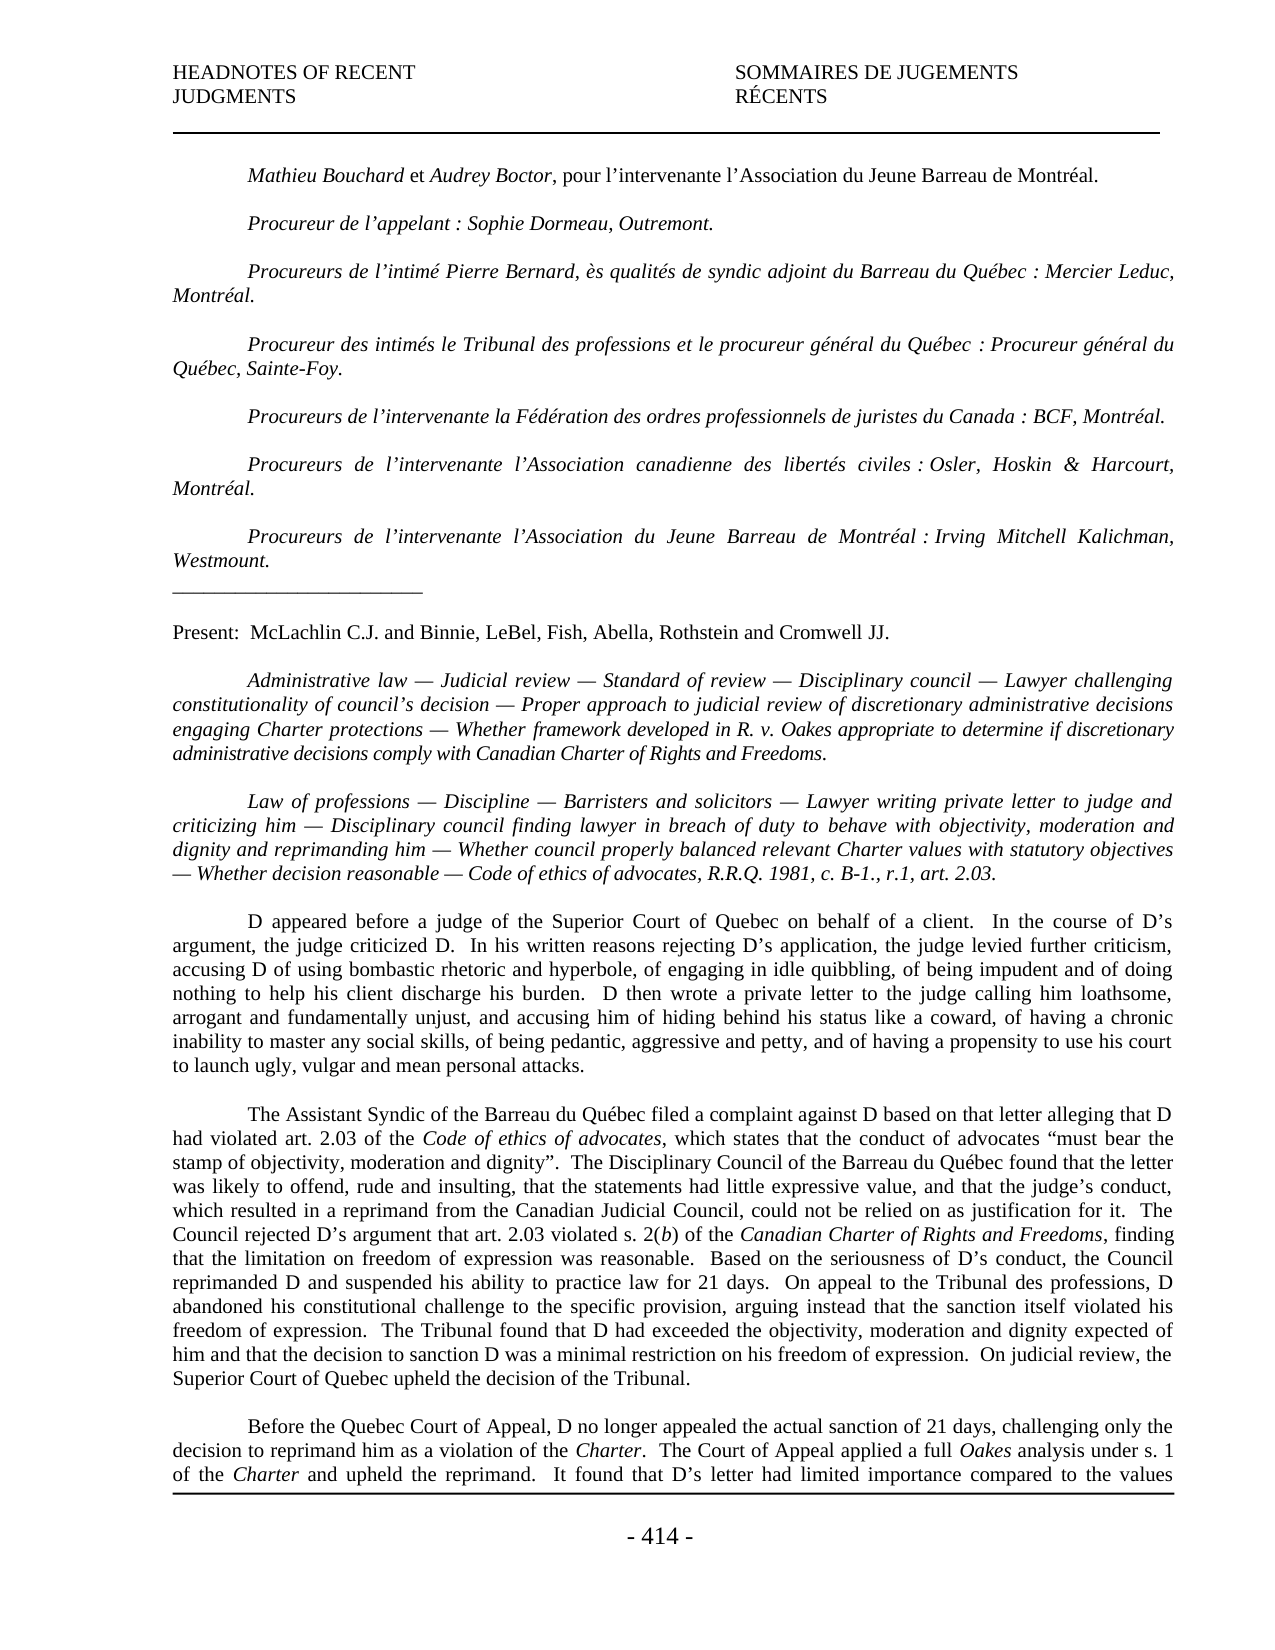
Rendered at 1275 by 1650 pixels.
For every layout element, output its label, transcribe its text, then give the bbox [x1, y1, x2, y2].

text Procureurs de l’intervenante l’Association canadienne des libertés civiles : Osler, Hoskin & Harcourt, Montréal. [172, 452, 1174, 500]
text Procureurs de l’intervenante l’Association du Jeune Barreau de Montréal : Irving Mitchell Kalichman, Westmount. [172, 524, 1174, 572]
text Procureurs de l’intimé Pierre Bernard, ès qualités de syndic adjoint du Barreau du Québec : Mercier Leduc, Montréal. [172, 259, 1174, 307]
text ________________________ [172, 572, 1174, 596]
text Procureur des intimés le Tribunal des professions et le procureur général du Québec : Procureur général du Québec, Sainte-Foy. [172, 331, 1174, 379]
text The Assistant Syndic of the Barreau du Québec filed a complaint against D based on that letter alleging that D had violated art. 2.03 of the Code of ethics of advocates, which states that the conduct of advocates “must bear the stamp of objectivity, moderation and dignity”. The Disciplinary Council of the Barreau du Québec found that the letter was likely to offend, rude and insulting, that the statements had little expressive value, and that the judge’s conduct, which resulted in a reprimand from the Canadian Judicial Council, could not be relied on as justification for it. The Council rejected D’s argument that art. 2.03 violated s. 2(b) of the Canadian Charter of Rights and Freedoms, finding that the limitation on freedom of expression was reasonable. Based on the seriousness of D’s conduct, the Council reprimanded D and suspended his ability to practice law for 21 days. On appeal to the Tribunal des professions, D abandoned his constitutional challenge to the specific provision, arguing instead that the sanction itself violated his freedom of expression. The Tribunal found that D had exceeded the objectivity, moderation and dignity expected of him and that the decision to sanction D was a minimal restriction on his freedom of expression. On judicial review, the Superior Court of Quebec upheld the decision of the Tribunal. [172, 1101, 1174, 1390]
text Mathieu Bouchard et Audrey Boctor, pour l’intervenante l’Association du Jeune Barreau de Montréal. [172, 163, 1174, 187]
text Law of professions — Discipline — Barristers and solicitors — Lawyer writing private letter to judge and criticizing him — Disciplinary council finding lawyer in breach of duty to behave with objectivity, moderation and dignity and reprimanding him — Whether council properly balanced relevant Charter values with statutory objectives — Whether decision reasonable — Code of ethics of advocates, R.R.Q. 1981, c. B-1., r.1, art. 2.03. [172, 789, 1174, 885]
text Present: McLachlin C.J. and Binnie, LeBel, Fish, Abella, Rothstein and Cromwell JJ. [172, 620, 1174, 644]
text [172, 1414, 1174, 1486]
text D appeared before a judge of the Superior Court of Quebec on behalf of a client. In the course of D’s argument, the judge criticized D. In his written reasons rejecting D’s application, the judge levied further criticism, accusing D of using bombastic rhetoric and hyperbole, of engaging in idle quibbling, of being impudent and of doing nothing to help his client discharge his burden. D then wrote a private letter to the judge calling him loathsome, arrogant and fundamentally unjust, and accusing him of hiding behind his status like a coward, of having a chronic inability to master any social skills, of being pedantic, aggressive and petty, and of having a propensity to use his court to launch ugly, vulgar and mean personal attacks. [172, 909, 1174, 1077]
text Procureur de l’appelant : Sophie Dormeau, Outremont. [172, 211, 1174, 235]
text Administrative law — Judicial review — Standard of review — Disciplinary council — Lawyer challenging constitutionality of council’s decision — Proper approach to judicial review of discretionary administrative decisions engaging Charter protections — Whether framework developed in R. v. Oakes appropriate to determine if discretionary administrative decisions comply with Canadian Charter of Rights and Freedoms. [172, 668, 1174, 764]
text Procureurs de l’intervenante la Fédération des ordres professionnels de juristes du Canada : BCF, Montréal. [172, 404, 1174, 428]
